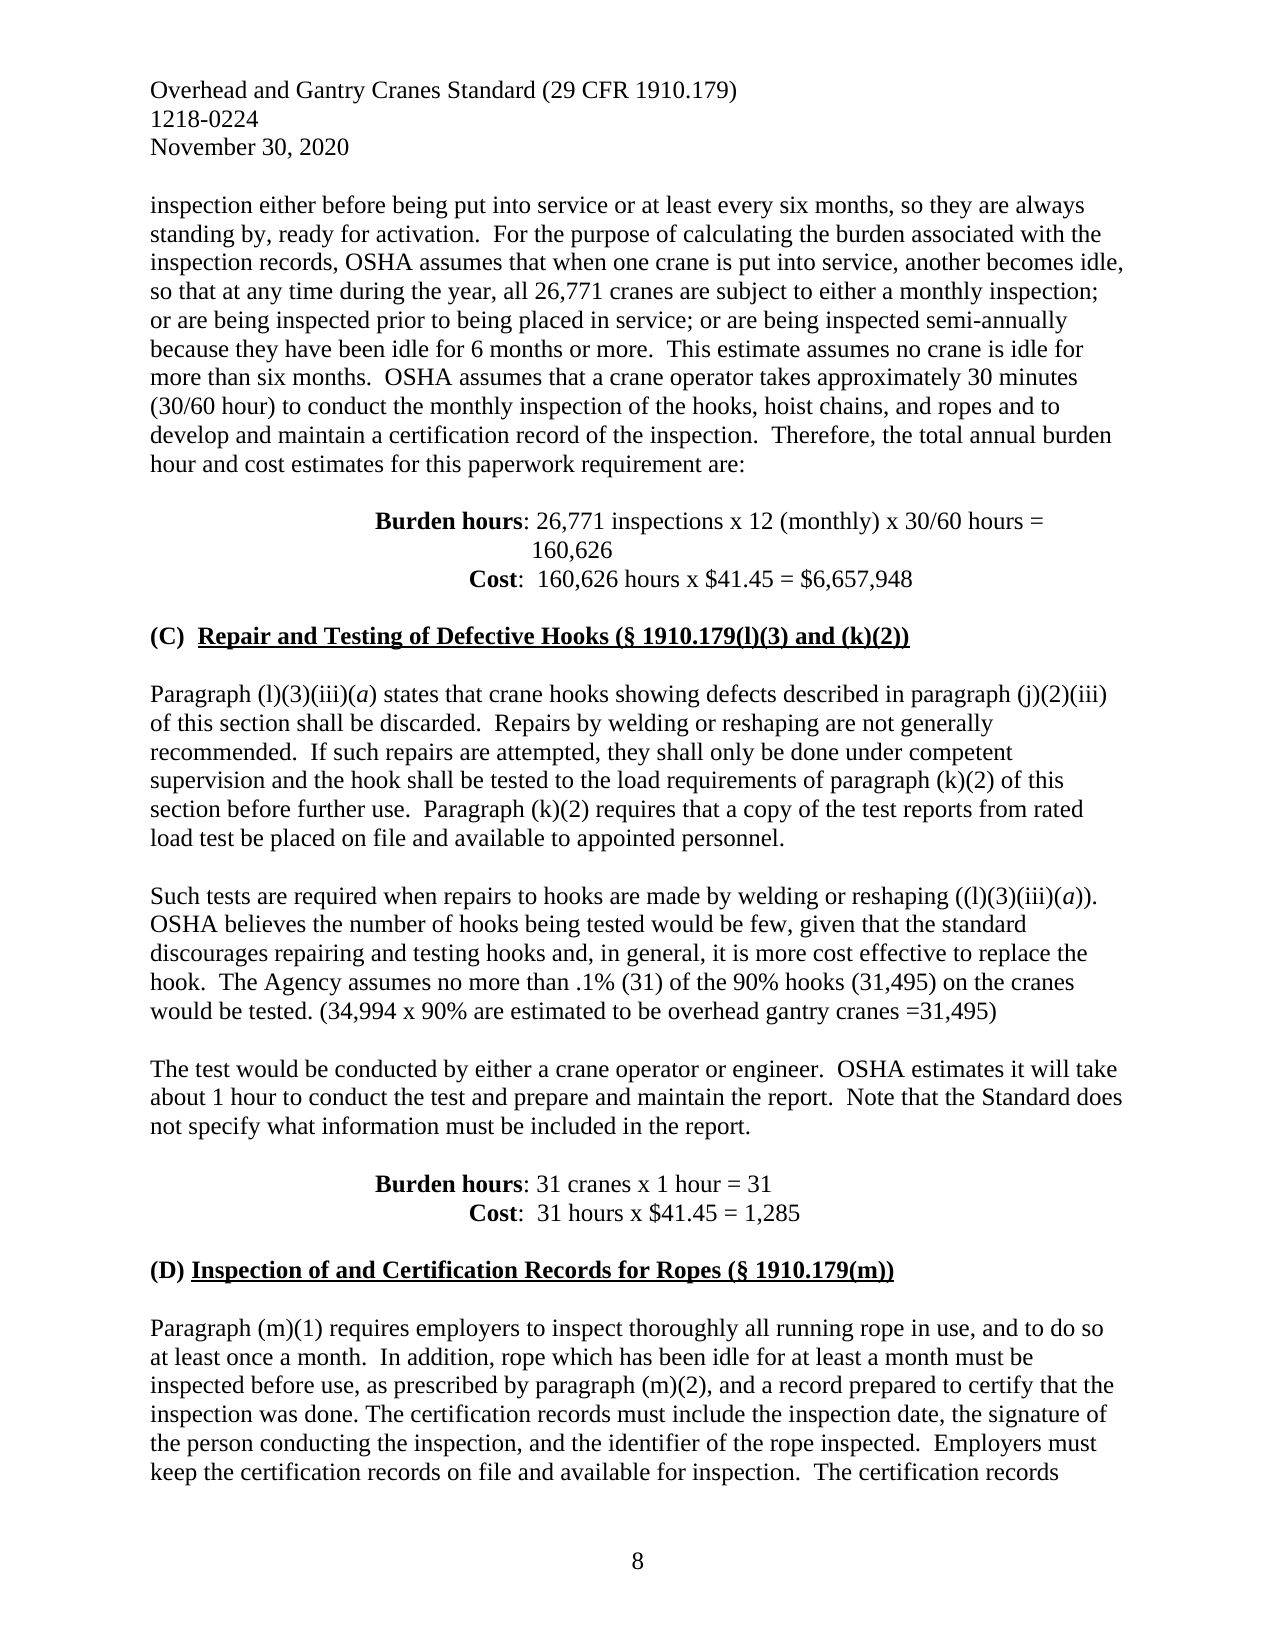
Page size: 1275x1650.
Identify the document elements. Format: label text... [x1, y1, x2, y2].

text (D) Inspection of and Certification Records for Ropes (§ 1910.179(m)) [150, 1255, 1125, 1284]
text Burden hours: 31 cranes x 1 hour = 31 [150, 1169, 1125, 1198]
list Cost: 160,626 hours x $41.45 = $6,657,948 [150, 564, 1125, 592]
text 160,626 [150, 535, 1125, 564]
text The test would be conducted by either a crane operator or engineer. OSHA estimates it will take about 1 hour to conduct the test and prepare and maintain the report. Note that the Standard does not specify what information must be included in the report. [150, 1054, 1125, 1140]
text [150, 1313, 1125, 1485]
text Cost: 31 hours x $41.45 = 1,285 [150, 1198, 1125, 1227]
text Such tests are required when repairs to hooks are made by welding or reshaping ((l)(3)(iii)(a)). OSHA believes the number of hooks being tested would be few, given that the standard discourages repairing and testing hooks and, in general, it is more cost effective to replace the hook. The Agency assumes no more than .1% (31) of the 90% hooks (31,495) on the cranes would be tested. (34,994 x 90% are estimated to be overhead gantry cranes =31,495) [150, 881, 1125, 1024]
list (C) Repair and Testing of Defective Hooks (§ 1910.179(l)(3) and (k)(2)) [150, 621, 1125, 650]
text Paragraph (l)(3)(iii)(a) states that crane hooks showing defects described in paragraph (j)(2)(iii) of this section shall be discarded. Repairs by welding or reshaping are not generally recommended. If such repairs are attempted, they shall only be done under competent supervision and the hook shall be tested to the load requirements of paragraph (k)(2) of this section before further use. Paragraph (k)(2) requires that a copy of the test reports from rated load test be placed on file and available to appointed personnel. [150, 679, 1125, 852]
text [150, 190, 1125, 477]
text Burden hours: 26,771 inspections x 12 (monthly) x 30/60 hours = [150, 506, 1125, 535]
